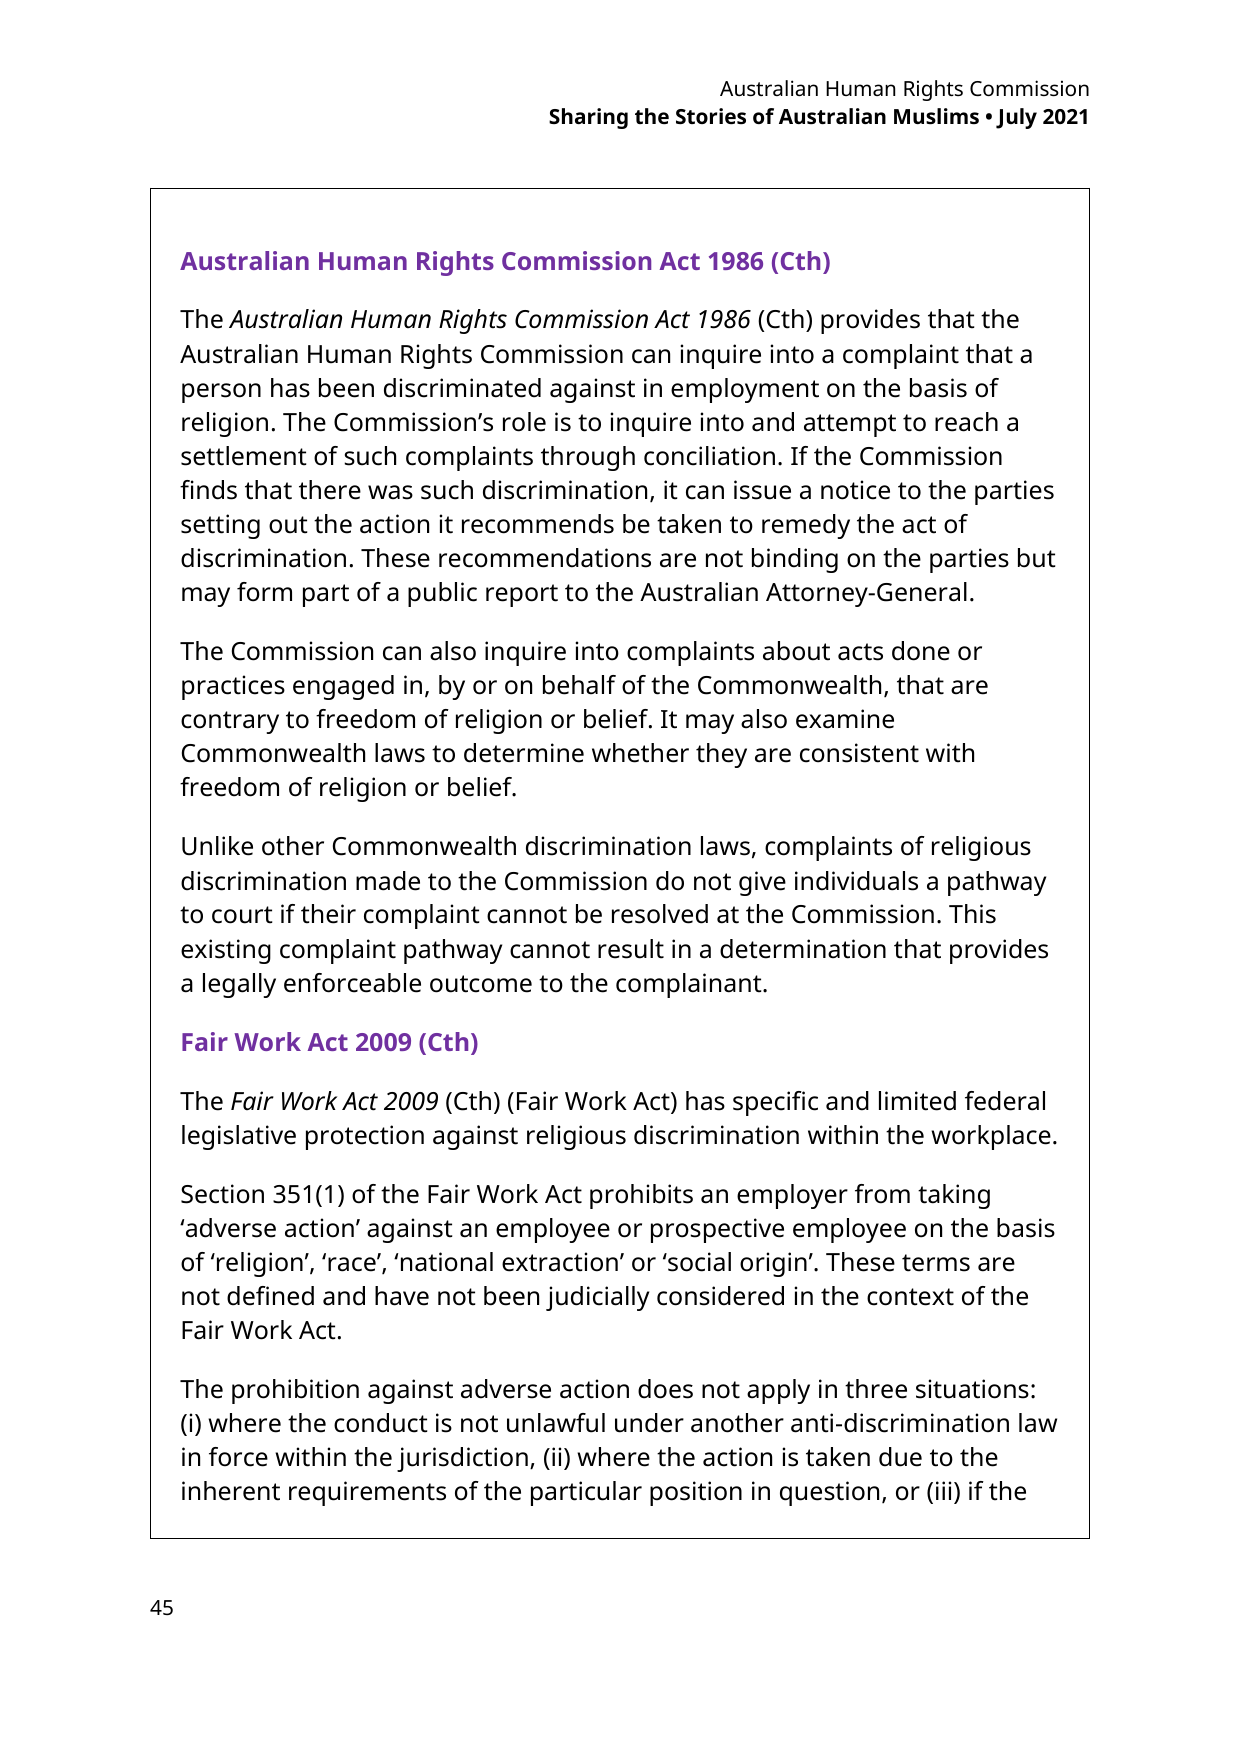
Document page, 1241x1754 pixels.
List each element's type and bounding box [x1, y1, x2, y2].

table_header [151, 189, 1089, 1538]
